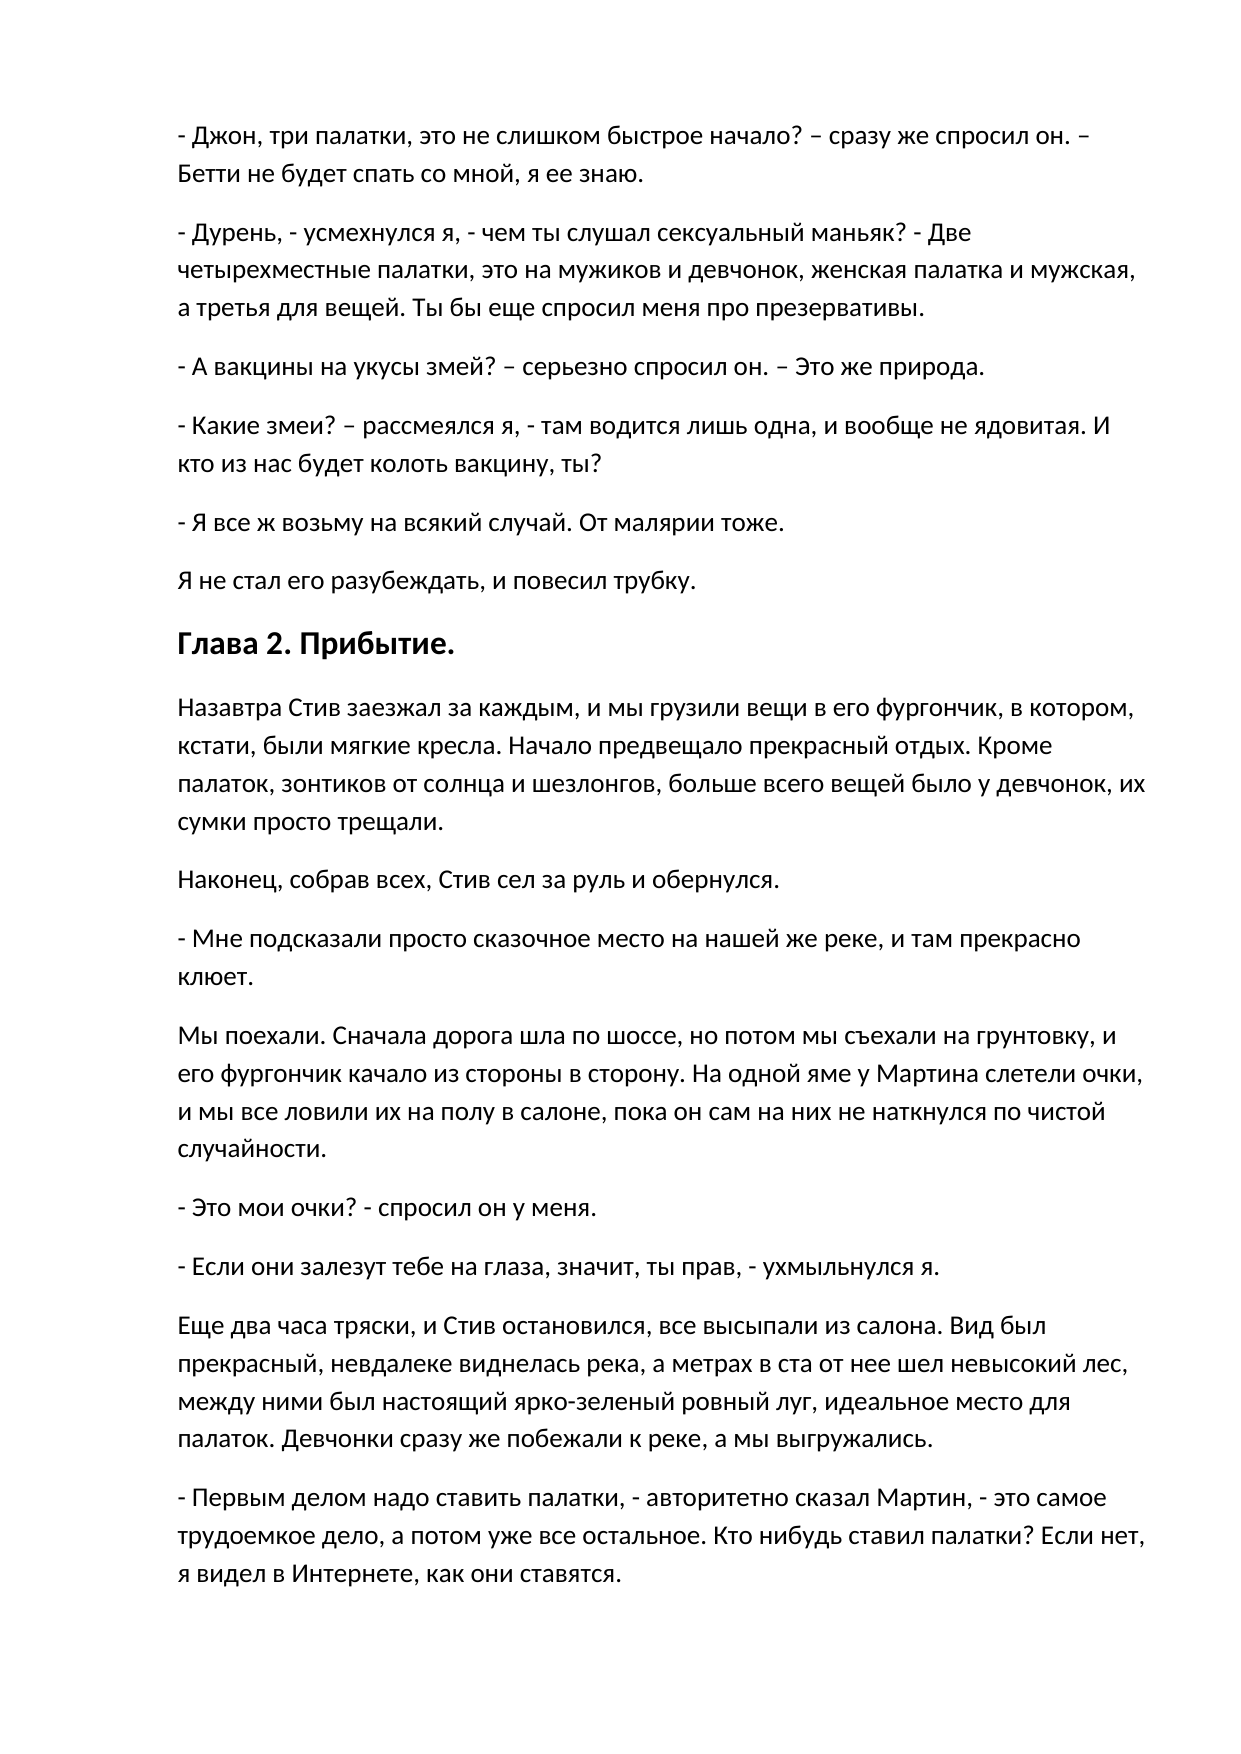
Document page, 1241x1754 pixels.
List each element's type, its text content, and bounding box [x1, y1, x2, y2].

text - Джон, три палатки, это не слишком быстрое начало? – сразу же спросил он. – Бетти не будет спать со мной, я ее знаю. [177, 118, 1152, 189]
text - Какие змеи? – рассмеялся я, - там водится лишь одна, и вообще не ядовитая. И кто из нас будет колоть вакцину, ты? [177, 408, 1152, 479]
text Еще два часа тряски, и Стив остановился, все высыпали из салона. Вид был прекрасный, невдалеке виднелась река, а метрах в ста от нее шел невысокий лес, между ними был настоящий ярко-зеленый ровный луг, идеальное место для палаток. Девчонки сразу же побежали к реке, а мы выгружались. [177, 1308, 1152, 1454]
text - Это мои очки? - спросил он у меня. [177, 1190, 1152, 1223]
text - Дурень, - усмехнулся я, - чем ты слушал сексуальный маньяк? - Две четырехместные палатки, это на мужиков и девчонок, женская палатка и мужская, а третья для вещей. Ты бы еще спросил меня про презервативы. [177, 215, 1152, 324]
text Мы поехали. Сначала дорога шла по шоссе, но потом мы съехали на грунтовку, и его фургончик качало из стороны в сторону. На одной яме у Мартина слетели очки, и мы все ловили их на полу в салоне, пока он сам на них не наткнулся по чистой случайности. [177, 1018, 1152, 1164]
text - Если они залезут тебе на глаза, значит, ты прав, - ухмыльнулся я. [177, 1249, 1152, 1282]
text - А вакцины на укусы змей? – серьезно спросил он. – Это же природа. [177, 349, 1152, 382]
text Глава 2. Прибытие. [177, 622, 1152, 663]
text - Я все ж возьму на всякий случай. От малярии тоже. [177, 505, 1152, 538]
text Назавтра Стив заезжал за каждым, и мы грузили вещи в его фургончик, в котором, кстати, были мягкие кресла. Начало предвещало прекрасный отдых. Кроме палаток, зонтиков от солнца и шезлонгов, больше всего вещей было у девчонок, их сумки просто трещали. [177, 690, 1152, 837]
text Я не стал его разубеждать, и повесил трубку. [177, 563, 1152, 597]
text - Первым делом надо ставить палатки, - авторитетно сказал Мартин, - это самое трудоемкое дело, а потом уже все остальное. Кто нибудь ставил палатки? Если нет, я видел в Интернете, как они ставятся. [177, 1480, 1152, 1589]
text Наконец, собрав всех, Стив сел за руль и обернулся. [177, 862, 1152, 895]
text - Мне подсказали просто сказочное место на нашей же реке, и там прекрасно клюет. [177, 921, 1152, 992]
